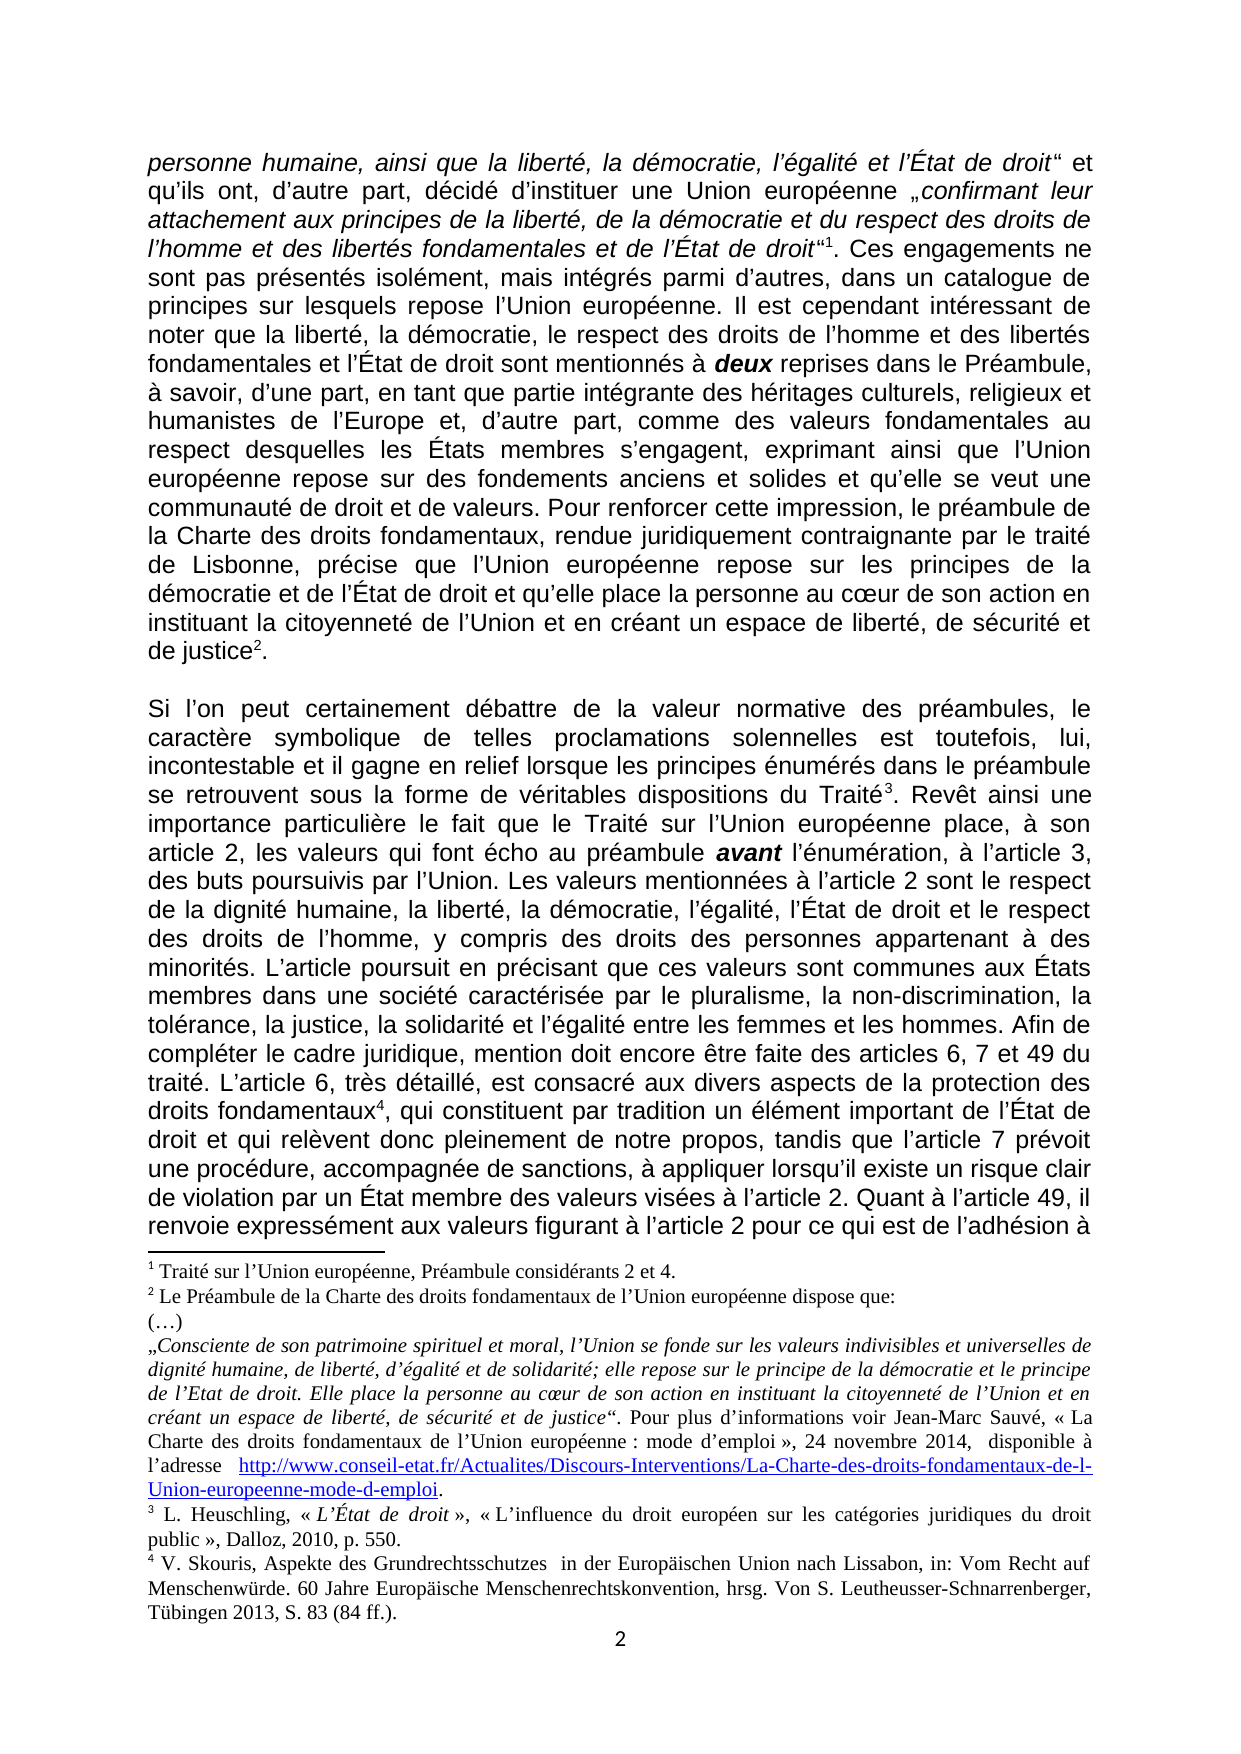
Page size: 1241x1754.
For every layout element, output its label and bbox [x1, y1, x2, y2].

text [148, 694, 1093, 1240]
text [148, 148, 1093, 665]
